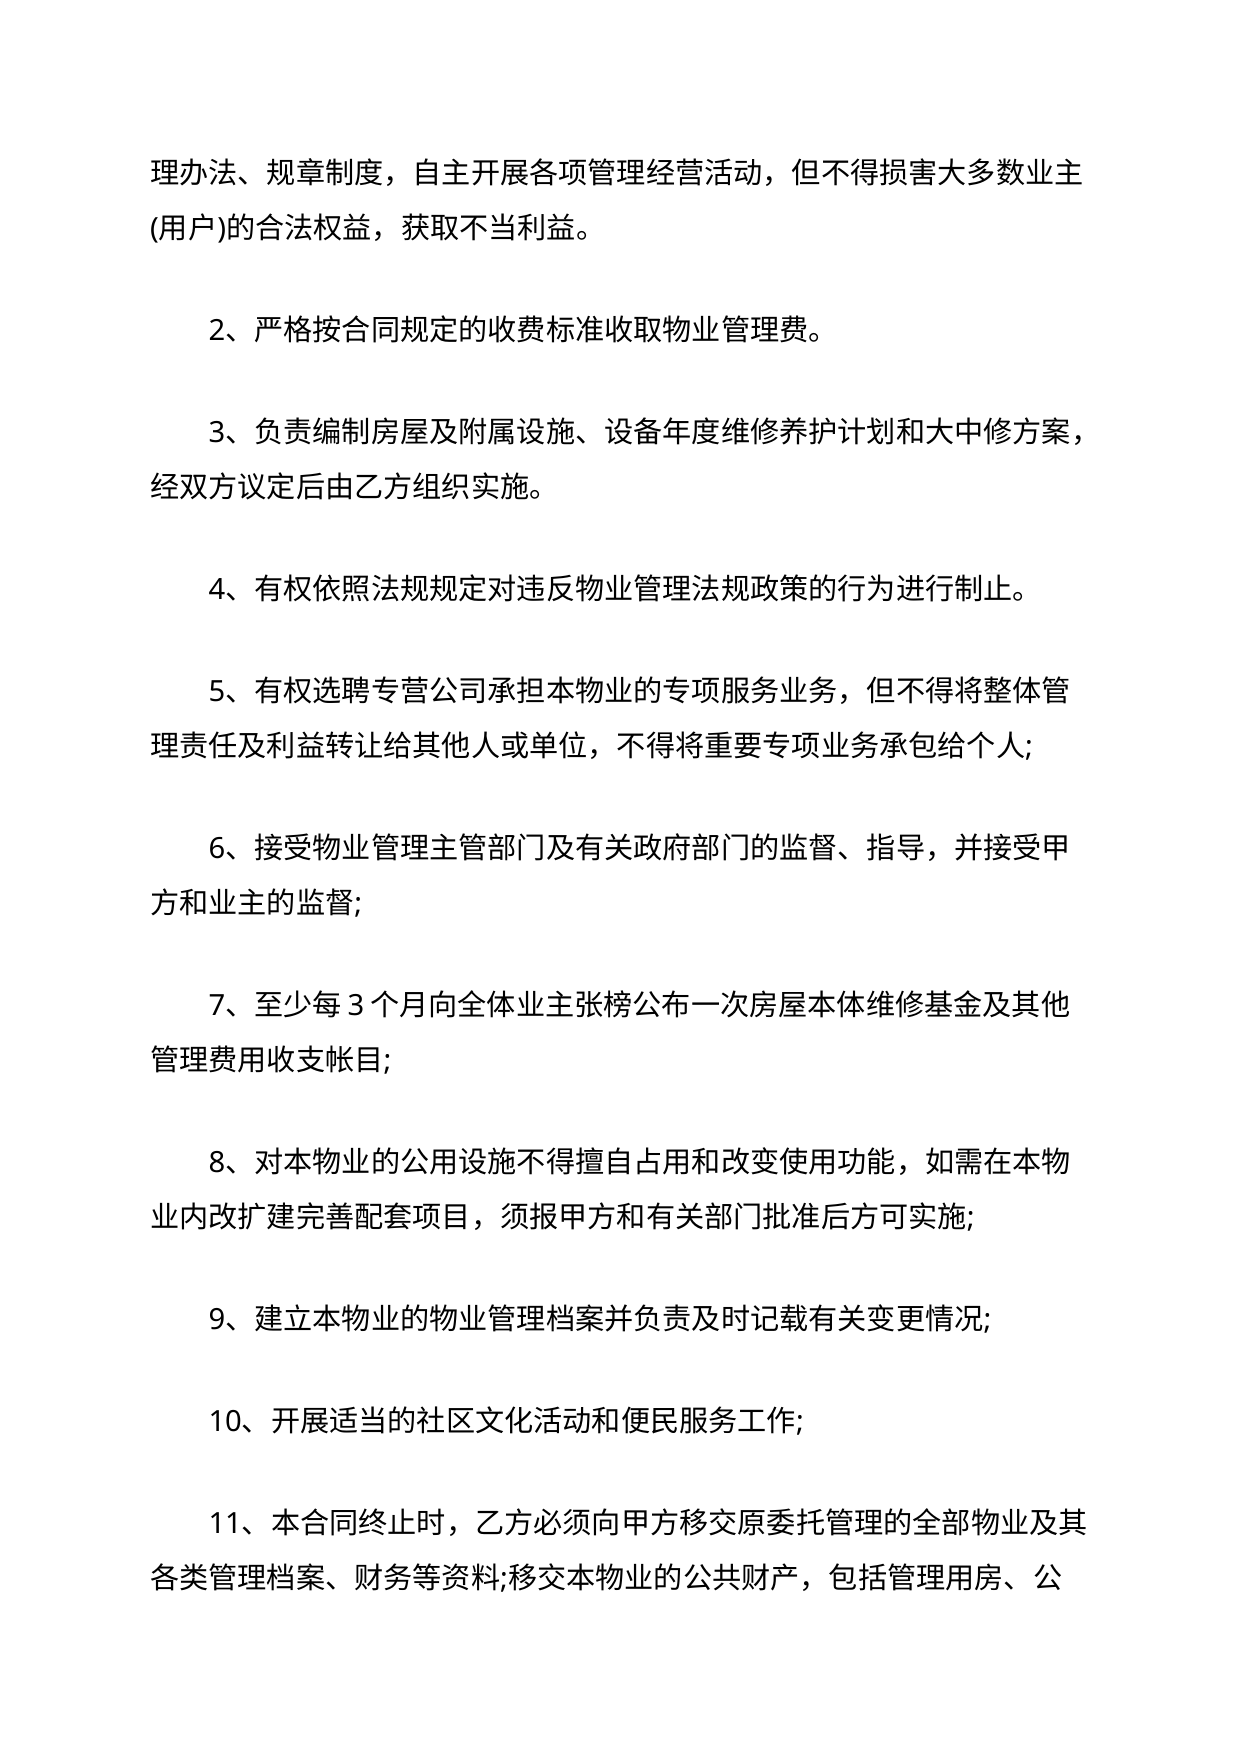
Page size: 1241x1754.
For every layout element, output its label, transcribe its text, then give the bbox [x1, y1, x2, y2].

text 2、严格按合同规定的收费标准收取物业管理费。 [150, 307, 1090, 349]
text 4、有权依照法规规定对违反物业管理法规政策的行为进行制止。 [150, 566, 1090, 608]
text 7、至少每3个月向全体业主张榜公布一次房屋本体维修基金及其他管理费用收支帐目; [150, 982, 1090, 1079]
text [150, 150, 1090, 247]
text 10、开展适当的社区文化活动和便民服务工作; [150, 1397, 1090, 1440]
text 3、负责编制房屋及附属设施、设备年度维修养护计划和大中修方案，经双方议定后由乙方组织实施。 [150, 409, 1090, 506]
text 5、有权选聘专营公司承担本物业的专项服务业务，但不得将整体管理责任及利益转让给其他人或单位，不得将重要专项业务承包给个人; [150, 668, 1090, 765]
text 8、对本物业的公用设施不得擅自占用和改变使用功能，如需在本物业内改扩建完善配套项目，须报甲方和有关部门批准后方可实施; [150, 1138, 1090, 1236]
text 9、建立本物业的物业管理档案并负责及时记载有关变更情况; [150, 1296, 1090, 1338]
text 6、接受物业管理主管部门及有关政府部门的监督、指导，并接受甲方和业主的监督; [150, 824, 1090, 922]
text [150, 1499, 1090, 1597]
